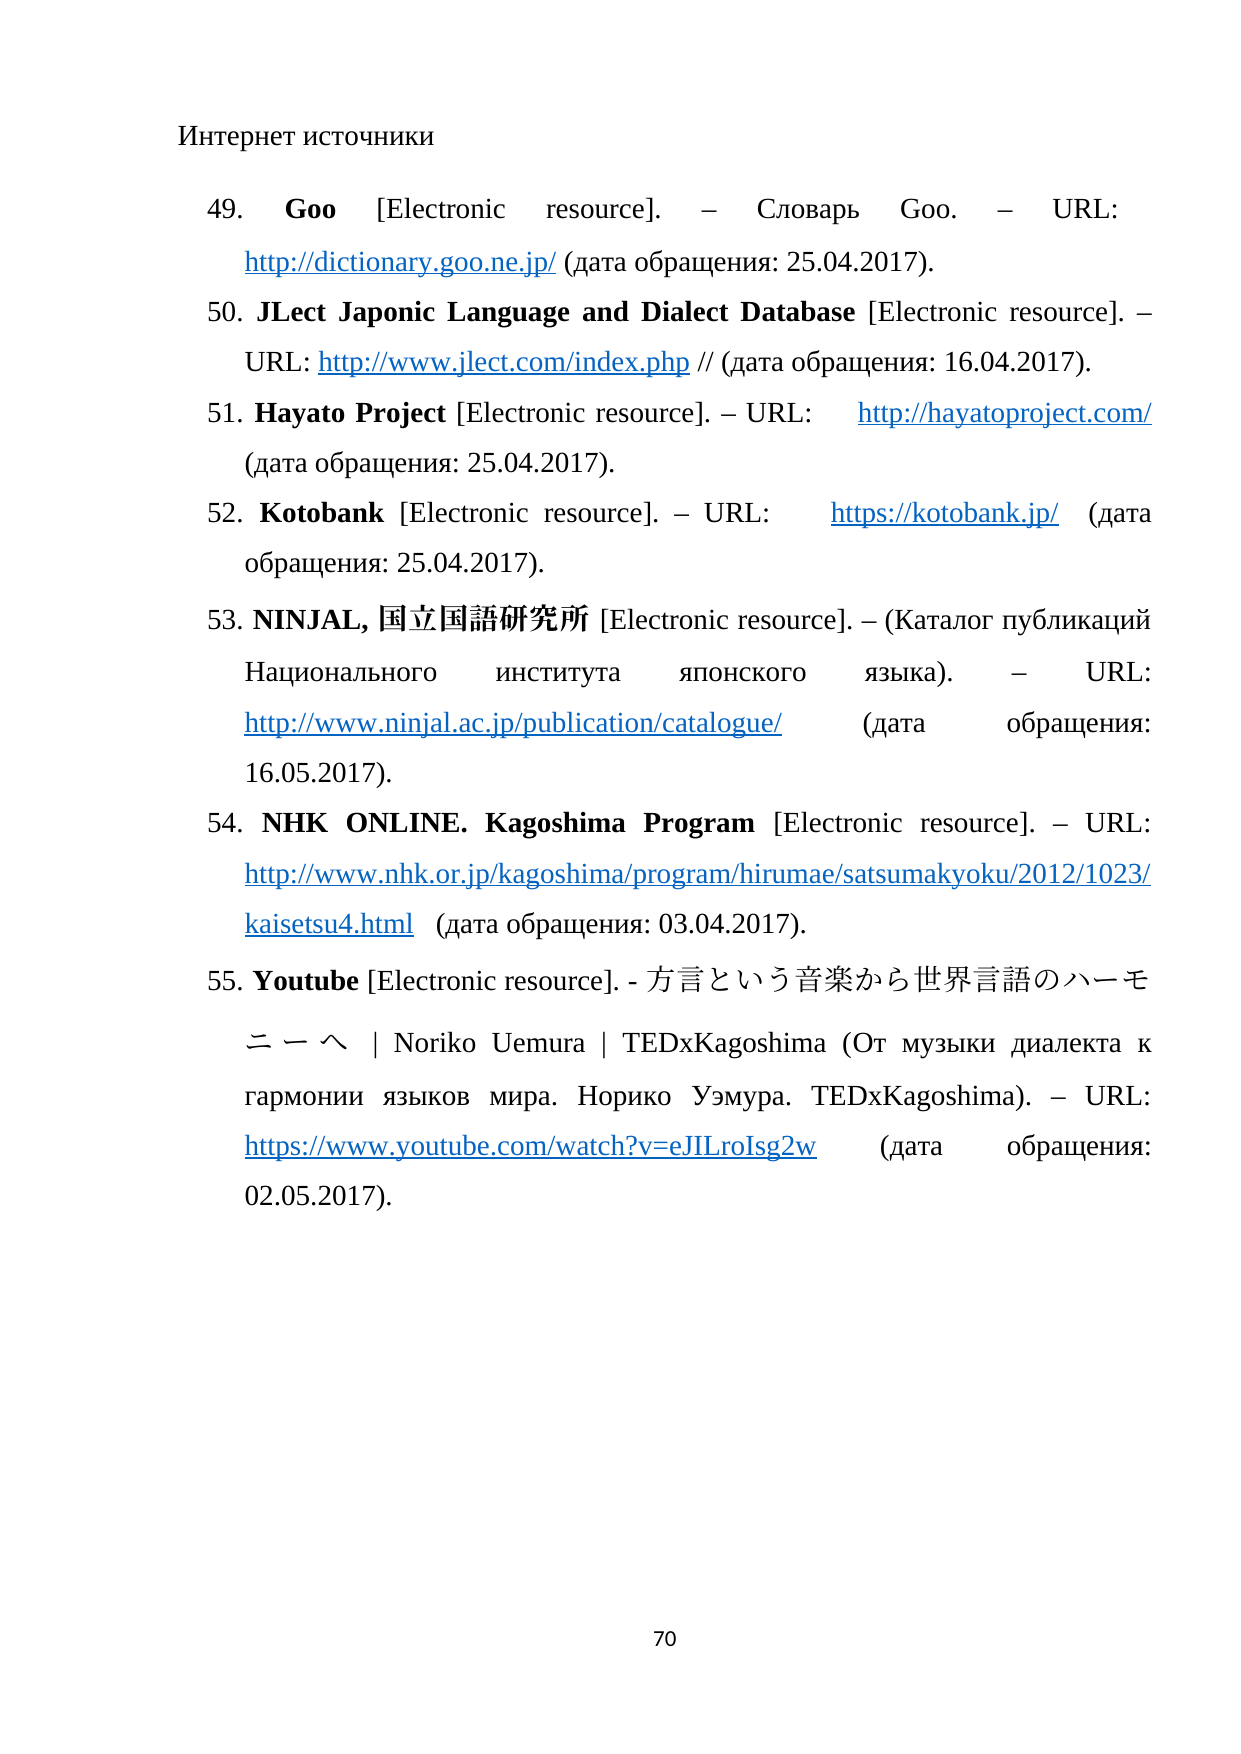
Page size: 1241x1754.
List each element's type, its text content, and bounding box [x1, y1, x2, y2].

list JLect Japonic Language and Dialect Database [Electronic resource]. – URL: http://www.jlect.com/index.php // (дата обращения: 16.04.2017). [207, 294, 1152, 378]
list Youtube [Electronic resource]. - 方言という音楽から世界言語のハーモニーへ | Noriko Uemura | TEDxKagoshima (От музыки диалекта к гармонии языков мира. Норико Уэмура. TEDxKagoshima). – URL: https://www.youtube.com/watch?v=eJILroIsg2w (дата обращения: 02.05.2017). [207, 956, 1152, 1212]
list Goo [Electronic resource]. – Словарь Goo. – URL: http://dictionary.goo.ne.jp/ (дата обращения: 25.04.2017). [207, 185, 1152, 277]
text Интернет источники [177, 118, 1152, 152]
list Hayato Project [Electronic resource]. – URL: http://hayatoproject.com/ (дата обращения: 25.04.2017). [207, 395, 1152, 478]
list NHK ONLINE. Kagoshima Program [Electronic resource]. – URL: http://www.nhk.or.jp/kagoshima/program/hirumae/satsumakyoku/2012/1023/kaisetsu4.html (дата обращения: 03.04.2017). [207, 806, 1152, 940]
list NINJAL, 国立国語研究所 [Electronic resource]. – (Каталог публикаций Национального института японского языка). – URL: http://www.ninjal.ac.jp/publication/catalogue/ (дата обращения: 16.05.2017). [207, 596, 1152, 789]
list Kotobank [Electronic resource]. – URL: https://kotobank.jp/ (дата обращения: 25.04.2017). [207, 495, 1152, 579]
